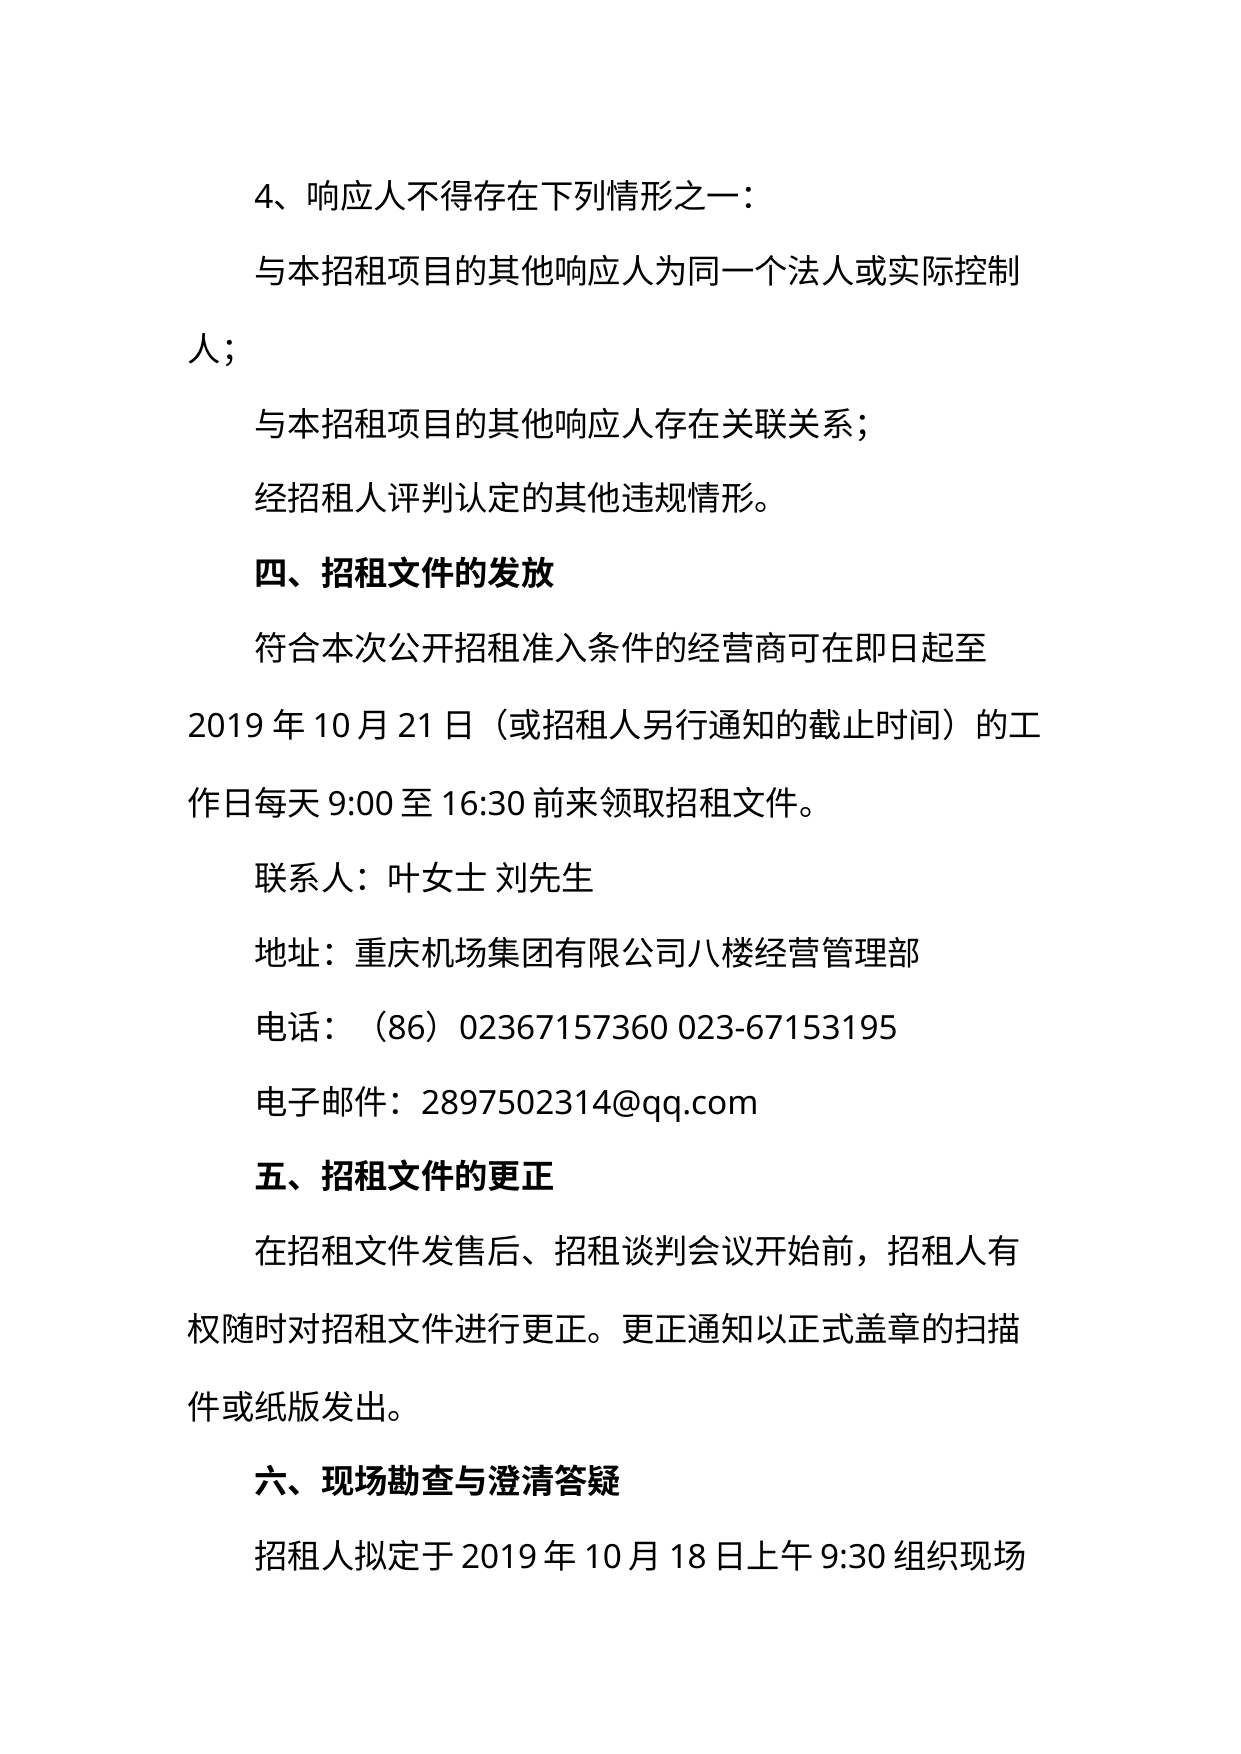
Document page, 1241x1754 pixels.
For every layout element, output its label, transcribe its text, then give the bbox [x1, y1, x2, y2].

text 五、招租文件的更正 [187, 1142, 1053, 1207]
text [187, 1522, 1053, 1587]
text 电子邮件：2897502314@qq.com [187, 1067, 1053, 1132]
text 联系人：叶女士 刘先生 [187, 843, 1053, 908]
text 与本招租项目的其他响应人为同一个法人或实际控制人； [187, 237, 1053, 379]
text 地址：重庆机场集团有限公司八楼经营管理部 [187, 918, 1053, 983]
text 经招租人评判认定的其他违规情形。 [187, 464, 1053, 529]
text 符合本次公开招租准入条件的经营商可在即日起至 2019 年10月21日（或招租人另行通知的截止时间）的工作日每天9:00至16:30前来领取招租文件。 [187, 613, 1053, 834]
text 4、响应人不得存在下列情形之一： [187, 162, 1053, 227]
text 四、招租文件的发放 [187, 538, 1053, 603]
text 电话：（86）02367157360 023-67153195 [187, 993, 1053, 1058]
text 在招租文件发售后、招租谈判会议开始前，招租人有权随时对招租文件进行更正。更正通知以正式盖章的扫描件或纸版发出。 [187, 1217, 1053, 1437]
text 与本招租项目的其他响应人存在关联关系； [187, 389, 1053, 454]
text 六、现场勘查与澄清答疑 [187, 1447, 1053, 1512]
